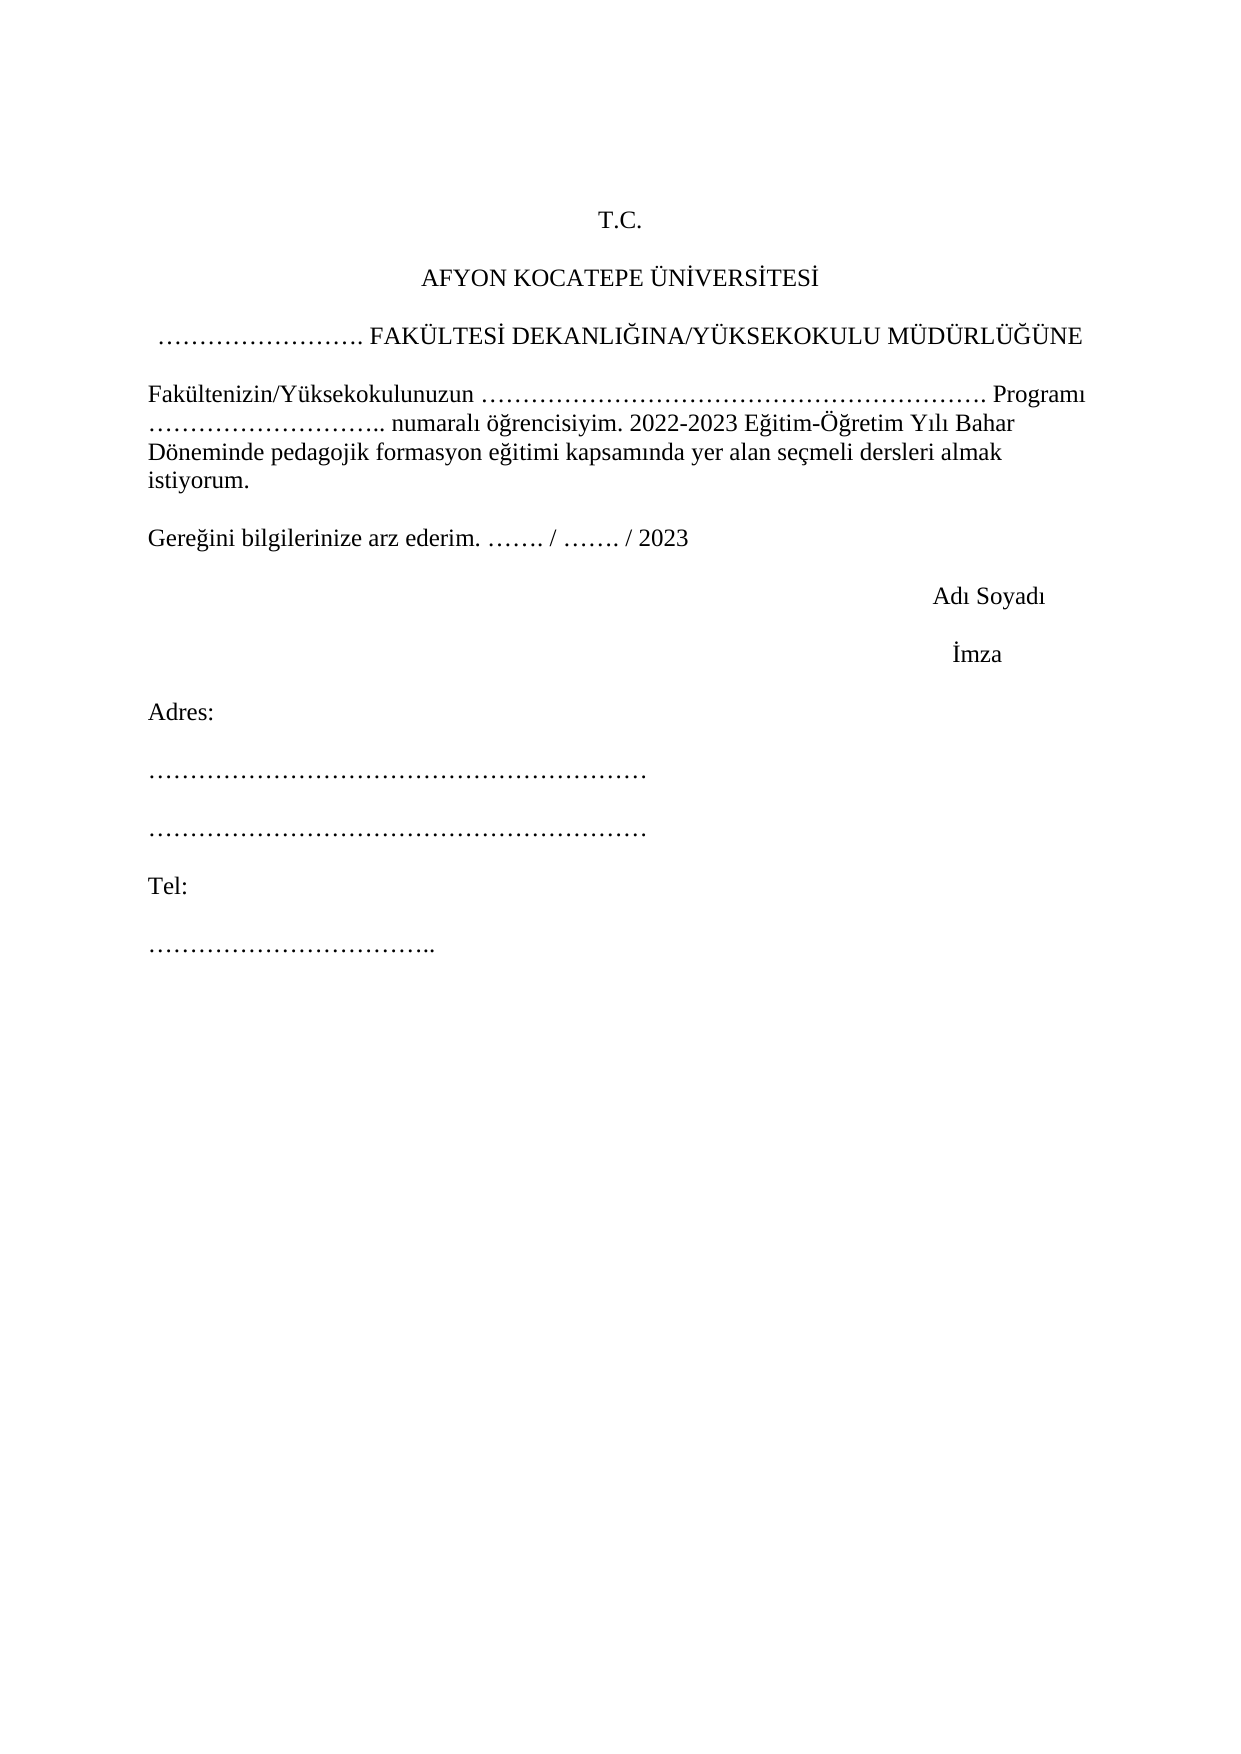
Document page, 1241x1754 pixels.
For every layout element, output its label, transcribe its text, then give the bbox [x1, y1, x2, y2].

text T.C. [148, 206, 1093, 234]
text …………………………………………………… [148, 813, 1093, 842]
text …………………………….. [148, 929, 1093, 958]
text Gereğini bilgilerinize arz ederim. ……. / ……. / 2023 [148, 523, 1093, 552]
text AFYON KOCATEPE ÜNİVERSİTESİ [148, 263, 1093, 292]
text Fakültenizin/Yüksekokulunuzun ……………………………………………………. Programı ……………………….. numaralı öğrencisiyim. 2022-2023 Eğitim-Öğretim Yılı Bahar Döneminde pedagojik formasyon eğitimi kapsamında yer alan seçmeli dersleri almak istiyorum. [148, 379, 1093, 494]
text …………………………………………………… [148, 755, 1093, 784]
text Tel: [148, 871, 1093, 900]
text İmza [738, 639, 1093, 668]
text Adı Soyadı [811, 581, 1093, 610]
text ……………………. FAKÜLTESİ DEKANLIĞINA/YÜKSEKOKULU MÜDÜRLÜĞÜNE [148, 321, 1093, 350]
text Adres: [148, 697, 1093, 726]
